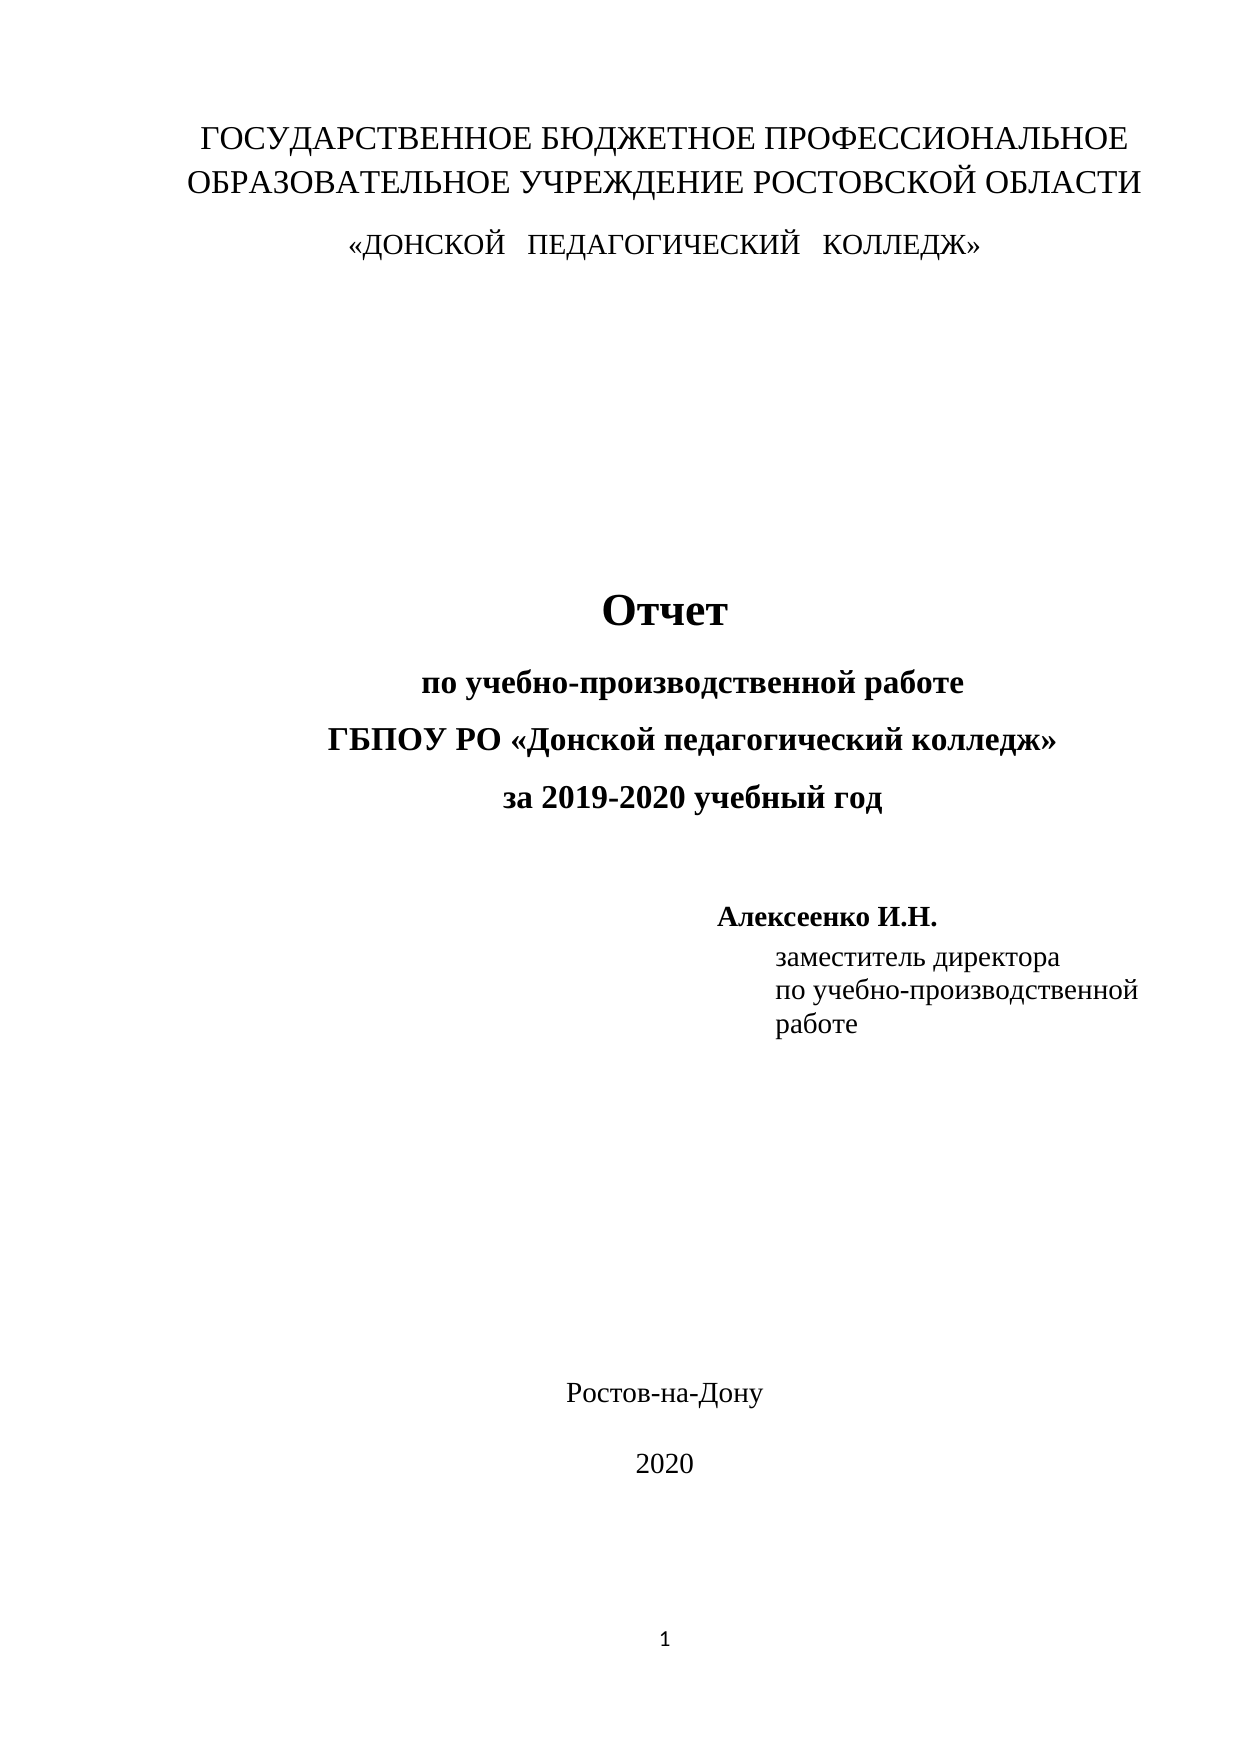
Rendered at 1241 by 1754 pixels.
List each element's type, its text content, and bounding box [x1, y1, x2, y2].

text «ДОНСКОЙ ПЕДАГОГИЧЕСКИЙ КОЛЛЕДЖ» [177, 227, 1152, 261]
list заместитель директора [177, 939, 1152, 972]
text 2020 [177, 1446, 1152, 1479]
text за 2019-2020 учебный год [177, 777, 1152, 815]
text по учебно-производственной работе [177, 662, 1152, 700]
text Ростов-на-Дону [177, 1375, 1152, 1408]
text Отчет [177, 583, 1152, 636]
subtitle Алексеенко И.Н. [177, 899, 1152, 932]
list по учебно-производственной [177, 972, 1152, 1006]
list работе [177, 1006, 1152, 1039]
text ГОСУДАРСТВЕННОЕ БЮДЖЕТНОЕ ПРОФЕССИОНАЛЬНОЕ ОБРАЗОВАТЕЛЬНОЕ УЧРЕЖДЕНИЕ РОСТОВСКОЙ ОБЛАСТИ [177, 118, 1152, 201]
text ГБПОУ РО «Донской педагогический колледж» [177, 719, 1152, 758]
